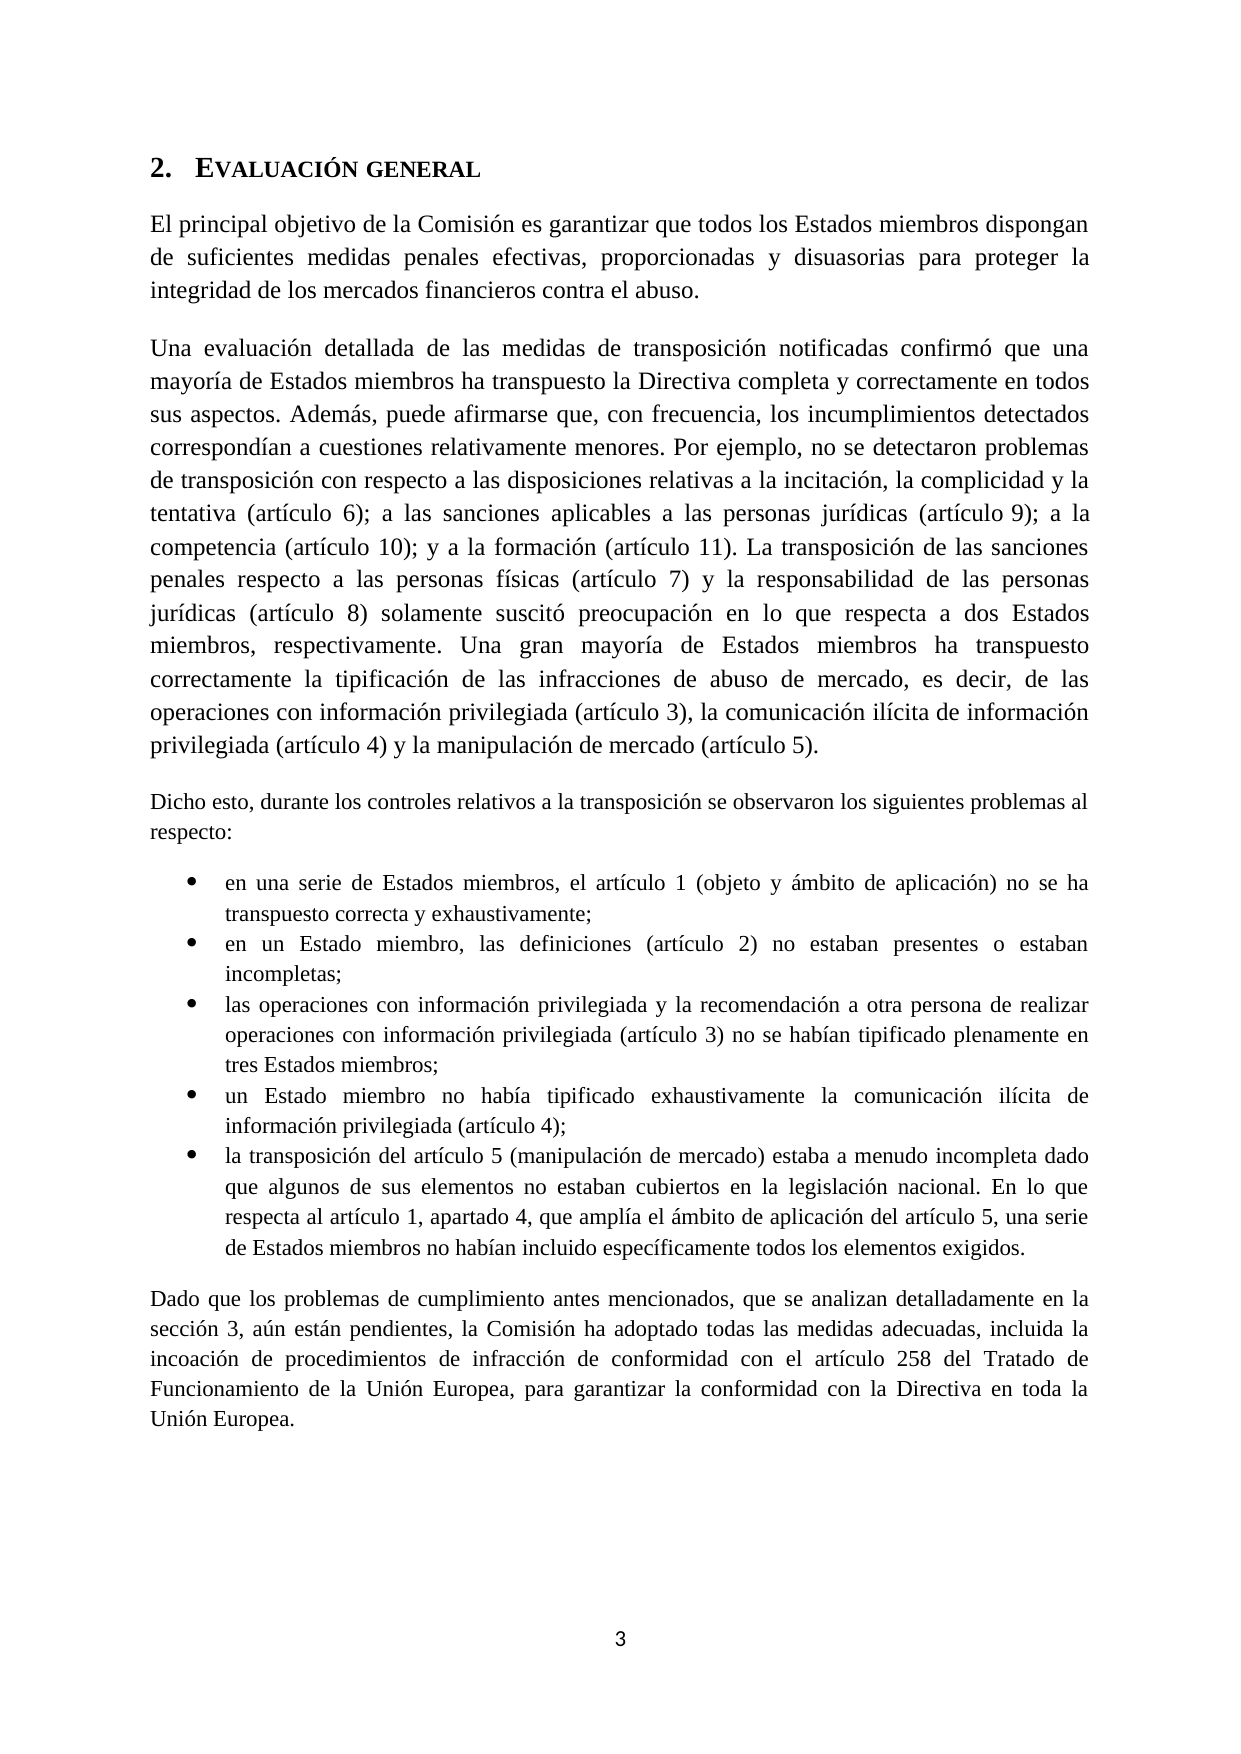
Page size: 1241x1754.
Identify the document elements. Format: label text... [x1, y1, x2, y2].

list un Estado miembro no había tipificado exhaustivamente la comunicación ilícita de información privilegiada (artículo 4); [187, 1082, 1090, 1139]
subtitle Evaluación general [150, 150, 1090, 183]
text Dicho esto, durante los controles relativos a la transposición se observaron los siguientes problemas al respecto: [150, 788, 1090, 844]
list Una evaluación detallada de las medidas de transposición notificadas confirmó que una mayoría de Estados miembros ha transpuesto la Directiva completa y correctamente en todos sus aspectos. Además, puede afirmarse que, con frecuencia, los incumplimientos detectados correspondían a cuestiones relativamente menores. Por ejemplo, no se detectaron problemas de transposición con respecto a las disposiciones relativas a la incitación, la complicidad y la tentativa (artículo 6); a las sanciones aplicables a las personas jurídicas (artículo 9); a la competencia (artículo 10); y a la formación (artículo 11). La transposición de las sanciones penales respecto a las personas físicas (artículo 7) y la responsabilidad de las personas jurídicas (artículo 8) solamente suscitó preocupación en lo que respecta a dos Estados miembros, respectivamente. Una gran mayoría de Estados miembros ha transpuesto correctamente la tipificación de las infracciones de abuso de mercado, es decir, de las operaciones con información privilegiada (artículo 3), la comunicación ilícita de información privilegiada (artículo 4) y la manipulación de mercado (artículo 5). [150, 333, 1090, 758]
text Dado que los problemas de cumplimiento antes mencionados, que se analizan detalladamente en la sección 3, aún están pendientes, la Comisión ha adoptado todas las medidas adecuadas, incluida la incoación de procedimientos de infracción de conformidad con el artículo 258 del Tratado de Funcionamiento de la Unión Europea, para garantizar la conformidad con la Directiva en toda la Unión Europea. [150, 1284, 1090, 1432]
list en una serie de Estados miembros, el artículo 1 (objeto y ámbito de aplicación) no se ha transpuesto correcta y exhaustivamente; [187, 869, 1090, 926]
list El principal objetivo de la Comisión es garantizar que todos los Estados miembros dispongan de suficientes medidas penales efectivas, proporcionadas y disuasorias para proteger la integridad de los mercados financieros contra el abuso. [150, 209, 1090, 304]
list las operaciones con información privilegiada y la recomendación a otra persona de realizar operaciones con información privilegiada (artículo 3) no se habían tipificado plenamente en tres Estados miembros; [187, 991, 1090, 1078]
list en un Estado miembro, las definiciones (artículo 2) no estaban presentes o estaban incompletas; [187, 930, 1090, 987]
list la transposición del artículo 5 (manipulación de mercado) estaba a menudo incompleta dado que algunos de sus elementos no estaban cubiertos en la legislación nacional. En lo que respecta al artículo 1, apartado 4, que amplía el ámbito de aplicación del artículo 5, una serie de Estados miembros no habían incluido específicamente todos los elementos exigidos. [187, 1142, 1090, 1260]
